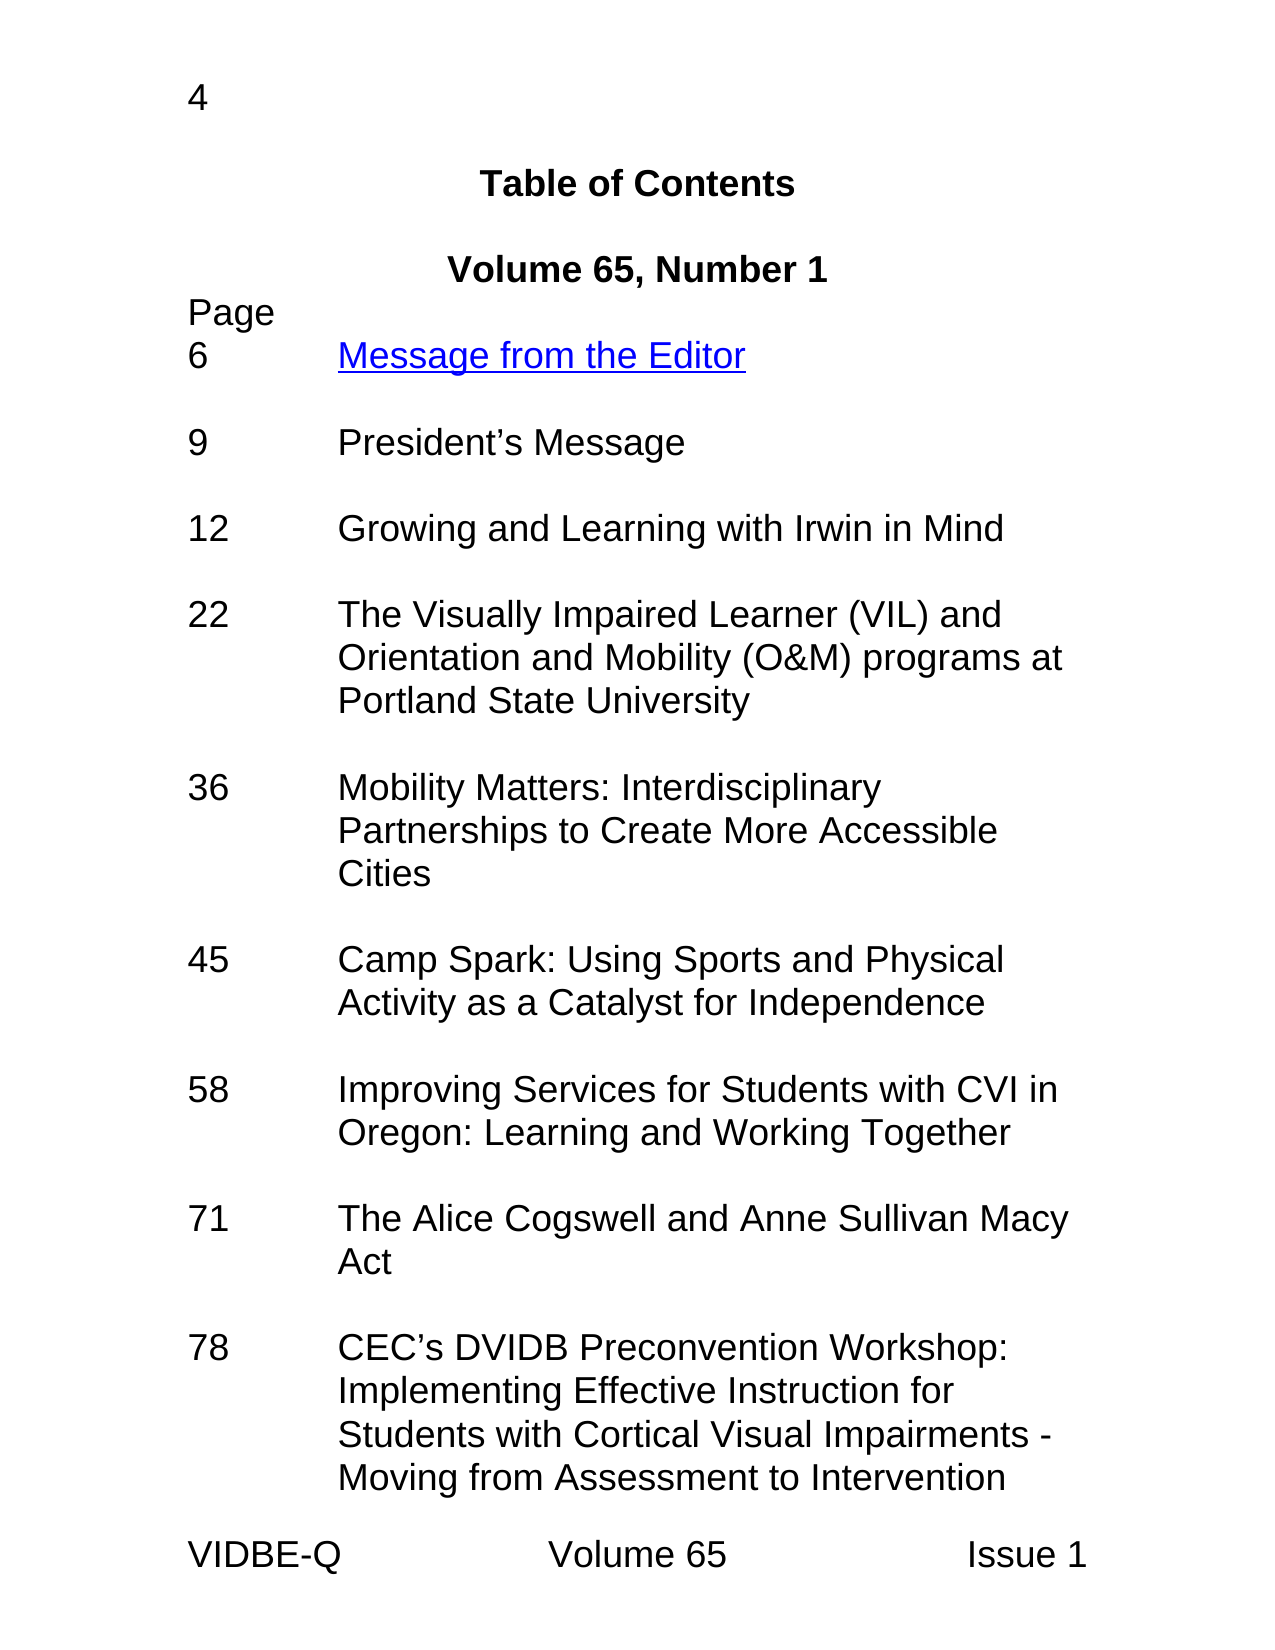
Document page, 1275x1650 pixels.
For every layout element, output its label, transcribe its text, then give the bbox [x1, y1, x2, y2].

text Volume 65, Number 1 [187, 247, 1087, 291]
subtitle Table of Contents [187, 161, 1087, 204]
text 58 Improving Services for Students with CVI in Oregon: Learning and Working Together [187, 1067, 1087, 1153]
text 45 Camp Spark: Using Sports and Physical Activity as a Catalyst for Independence [187, 937, 1087, 1024]
text 36 Mobility Matters: Interdisciplinary Partnerships to Create More Accessible Cities [187, 765, 1087, 894]
text 22 The Visually Impaired Learner (VIL) and Orientation and Mobility (O&M) programs at Portland State University [187, 592, 1087, 722]
text 6 Message from the Editor [187, 334, 1087, 377]
text Page [187, 291, 1087, 334]
text 9 President’s Message [187, 420, 1087, 463]
text 71 The Alice Cogswell and Anne Sullivan Macy Act [187, 1196, 1087, 1282]
text 12 Growing and Learning with Irwin in Mind [187, 506, 1087, 549]
text 78 CEC’s DVIDB Preconvention Workshop: Implementing Effective Instruction for Students with Cortical Visual Impairments - Moving from Assessment to Intervention [187, 1326, 1087, 1498]
